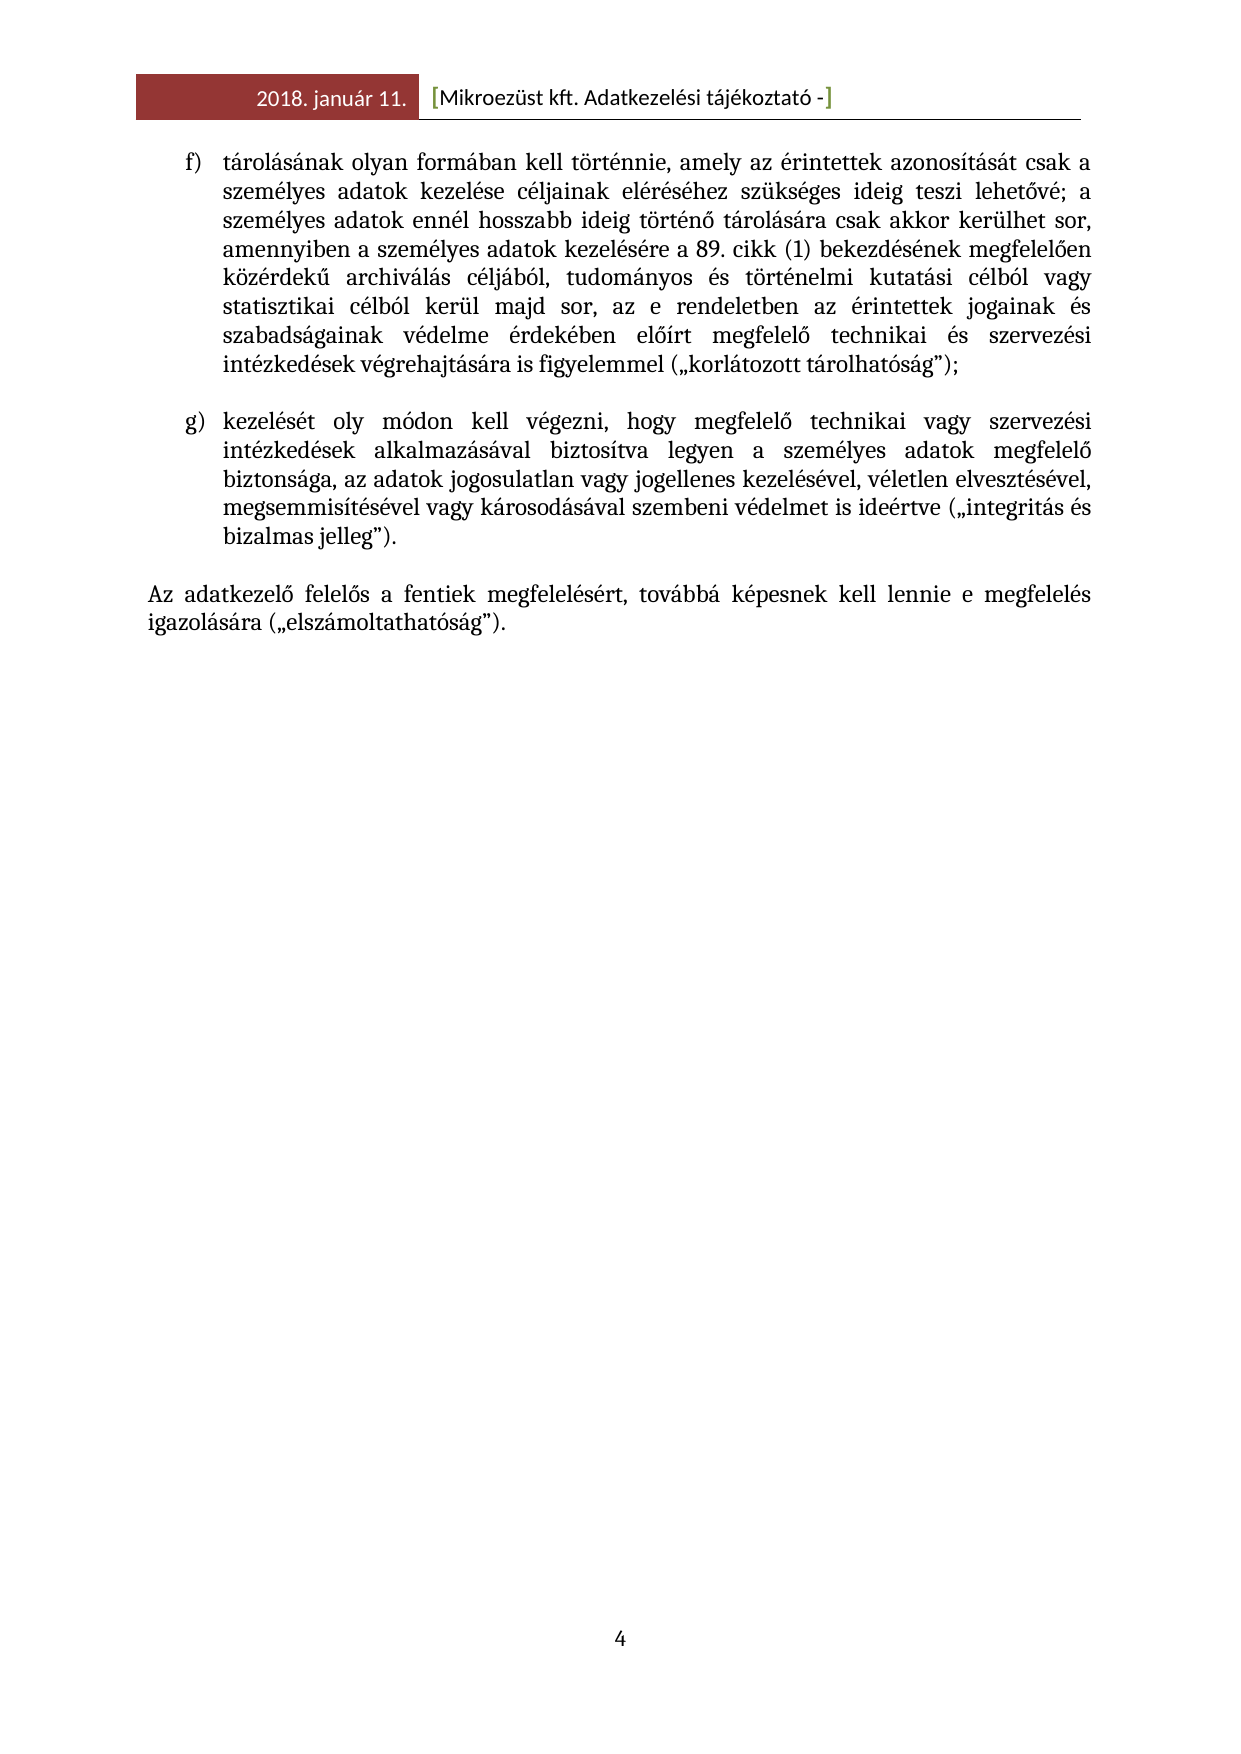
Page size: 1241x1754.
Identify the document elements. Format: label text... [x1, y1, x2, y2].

list kezelését oly módon kell végezni, hogy megfelelő technikai vagy szervezési intézkedések alkalmazásával biztosítva legyen a személyes adatok megfelelő biztonsága, az adatok jogosulatlan vagy jogellenes kezelésével, véletlen elvesztésével, megsemmisítésével vagy károsodásával szembeni védelmet is ideértve („integritás és bizalmas jelleg”). [185, 407, 1093, 551]
text Az adatkezelő felelős a fentiek megfelelésért, továbbá képesnek kell lennie e megfelelés igazolására („elszámoltathatóság”). [148, 579, 1093, 637]
list tárolásának olyan formában kell történnie, amely az érintettek azonosítását csak a személyes adatok kezelése céljainak eléréséhez szükséges ideig teszi lehetővé; a személyes adatok ennél hosszabb ideig történő tárolására csak akkor kerülhet sor, amennyiben a személyes adatok kezelésére a 89. cikk (1) bekezdésének megfelelően közérdekű archiválás céljából, tudományos és történelmi kutatási célból vagy statisztikai célból kerül majd sor, az e rendeletben az érintettek jogainak és szabadságainak védelme érdekében előírt megfelelő technikai és szervezési intézkedések végrehajtására is figyelemmel („korlátozott tárolhatóság”); [185, 148, 1093, 378]
